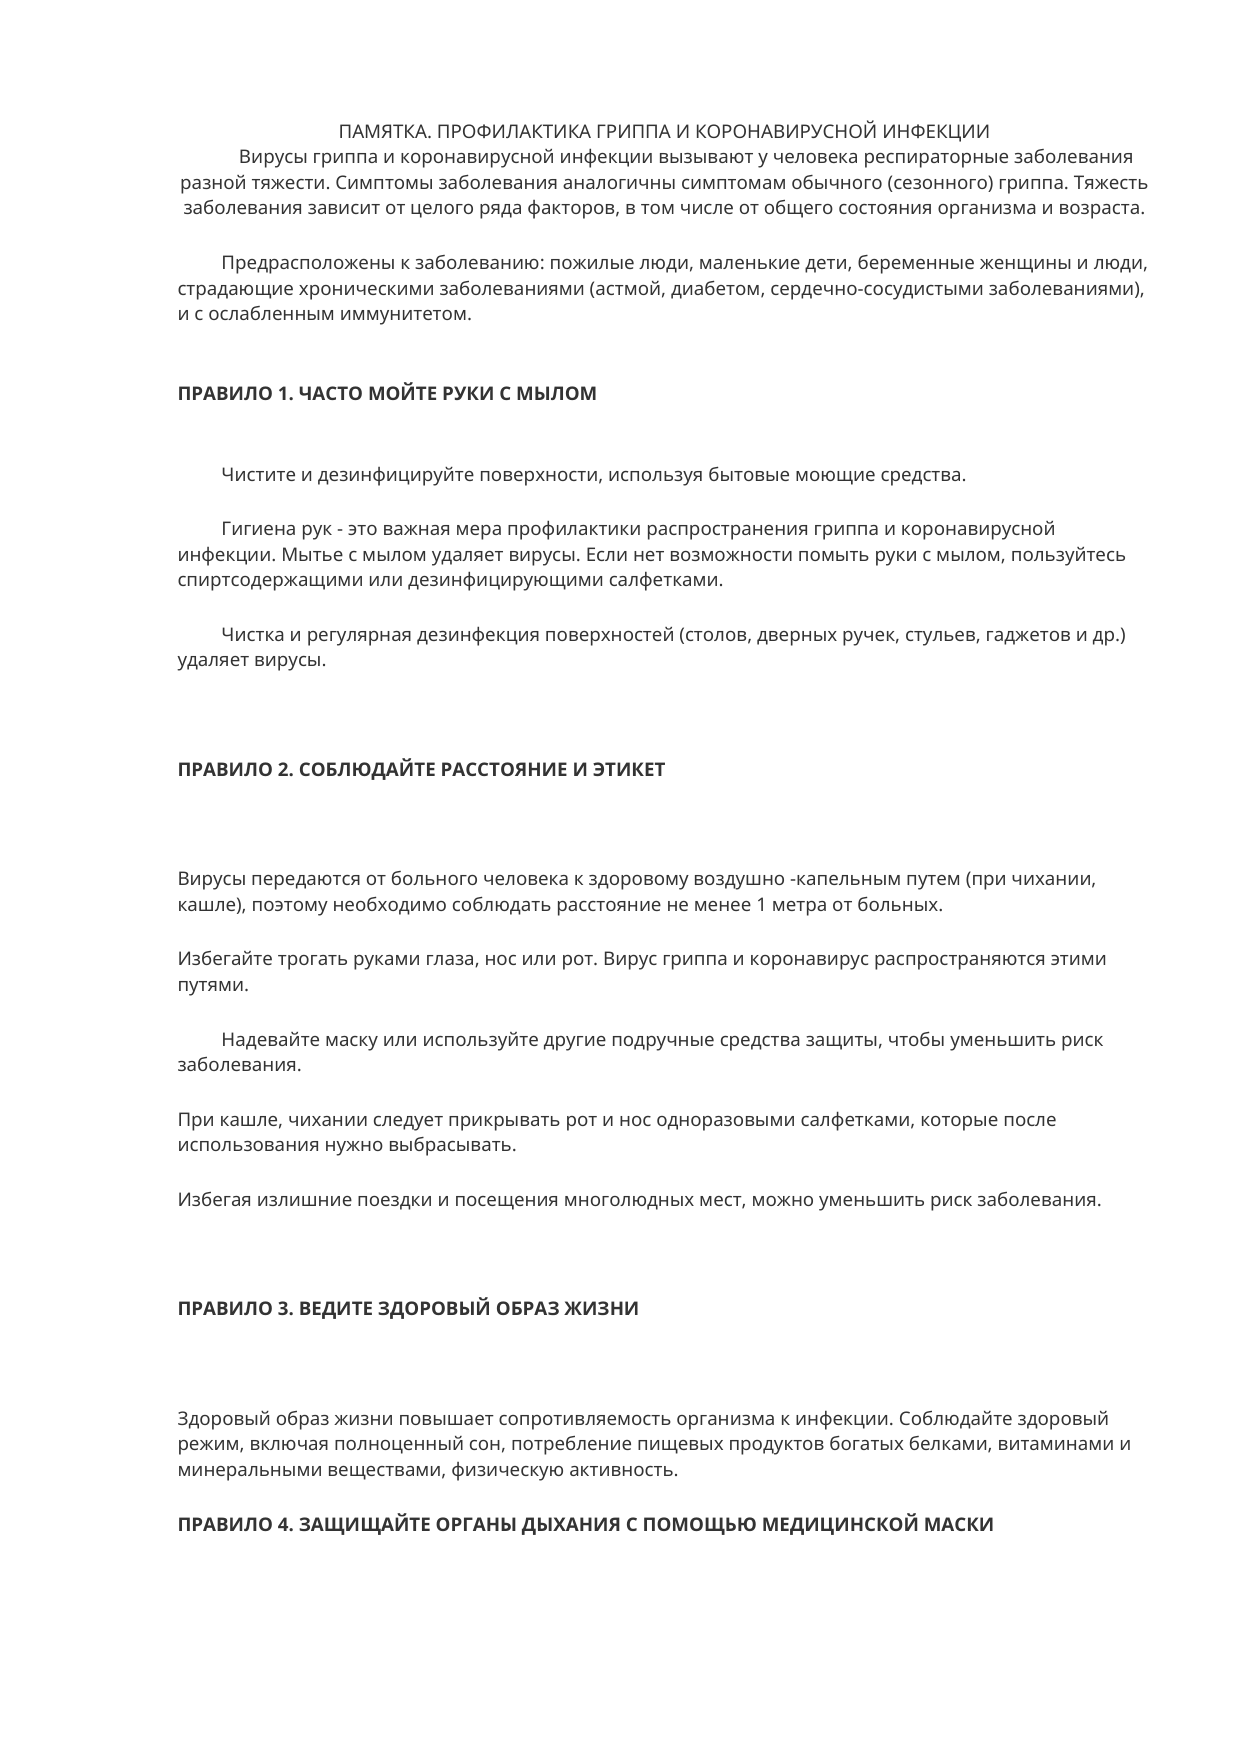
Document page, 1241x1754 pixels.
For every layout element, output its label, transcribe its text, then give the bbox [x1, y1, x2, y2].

text ПРАВИЛО 3. ВЕДИТЕ ЗДОРОВЫЙ ОБРАЗ ЖИЗНИ [177, 1296, 1152, 1321]
text Здоровый образ жизни повышает сопротивляемость организма к инфекции. Соблюдайте здоровый режим, включая полноценный сон, потребление пищевых продуктов богатых белками, витаминами и минеральными веществами, физическую активность. [177, 1405, 1152, 1482]
text ПРАВИЛО 2. СОБЛЮДАЙТЕ РАССТОЯНИЕ И ЭТИКЕТ [177, 756, 1152, 782]
text Избегайте трогать руками глаза, нос или рот. Вирус гриппа и коронавирус распространяются этими путями. [177, 946, 1152, 997]
text ПАМЯТКА. ПРОФИЛАКТИКА ГРИППА И КОРОНАВИРУСНОЙ ИНФЕКЦИИ Вирусы гриппа и коронавирусной инфекции вызывают у человека респираторные заболевания разной тяжести. Симптомы заболевания аналогичны симптомам обычного (сезонного) гриппа. Тяжесть заболевания зависит от целого ряда факторов, в том числе от общего состояния организма и возраста. [177, 118, 1152, 220]
text Предрасположены к заболеванию: пожилые люди, маленькие дети, беременные женщины и люди, страдающие хроническими заболеваниями (астмой, диабетом, сердечно-сосудистыми заболеваниями), и с ослабленным иммунитетом. [177, 249, 1152, 326]
text При кашле, чихании следует прикрывать рот и нос одноразовыми салфетками, которые после использования нужно выбрасывать. [177, 1106, 1152, 1157]
text Чистка и регулярная дезинфекция поверхностей (столов, дверных ручек, стульев, гаджетов и др.) удаляет вирусы. [177, 621, 1152, 672]
text Надевайте маску или используйте другие подручные средства защиты, чтобы уменьшить риск заболевания. [177, 1026, 1152, 1077]
text Избегая излишние поездки и посещения многолюдных мест, можно уменьшить риск заболевания. [177, 1186, 1152, 1212]
text ПРАВИЛО 1. ЧАСТО МОЙТЕ РУКИ С МЫЛОМ [177, 355, 1152, 432]
text ПРАВИЛО 4. ЗАЩИЩАЙТЕ ОРГАНЫ ДЫХАНИЯ С ПОМОЩЬЮ МЕДИЦИНСКОЙ МАСКИ [177, 1511, 1152, 1536]
text Чистите и дезинфицируйте поверхности, используя бытовые моющие средства. [177, 461, 1152, 486]
text Вирусы передаются от больного человека к здоровому воздушно -капельным путем (при чихании, кашле), поэтому необходимо соблюдать расстояние не менее 1 метра от больных. [177, 866, 1152, 917]
text Гигиена рук - это важная мера профилактики распространения гриппа и коронавирусной инфекции. Мытье с мылом удаляет вирусы. Если нет возможности помыть руки с мылом, пользуйтесь спиртсодержащими или дезинфицирующими салфетками. [177, 516, 1152, 592]
